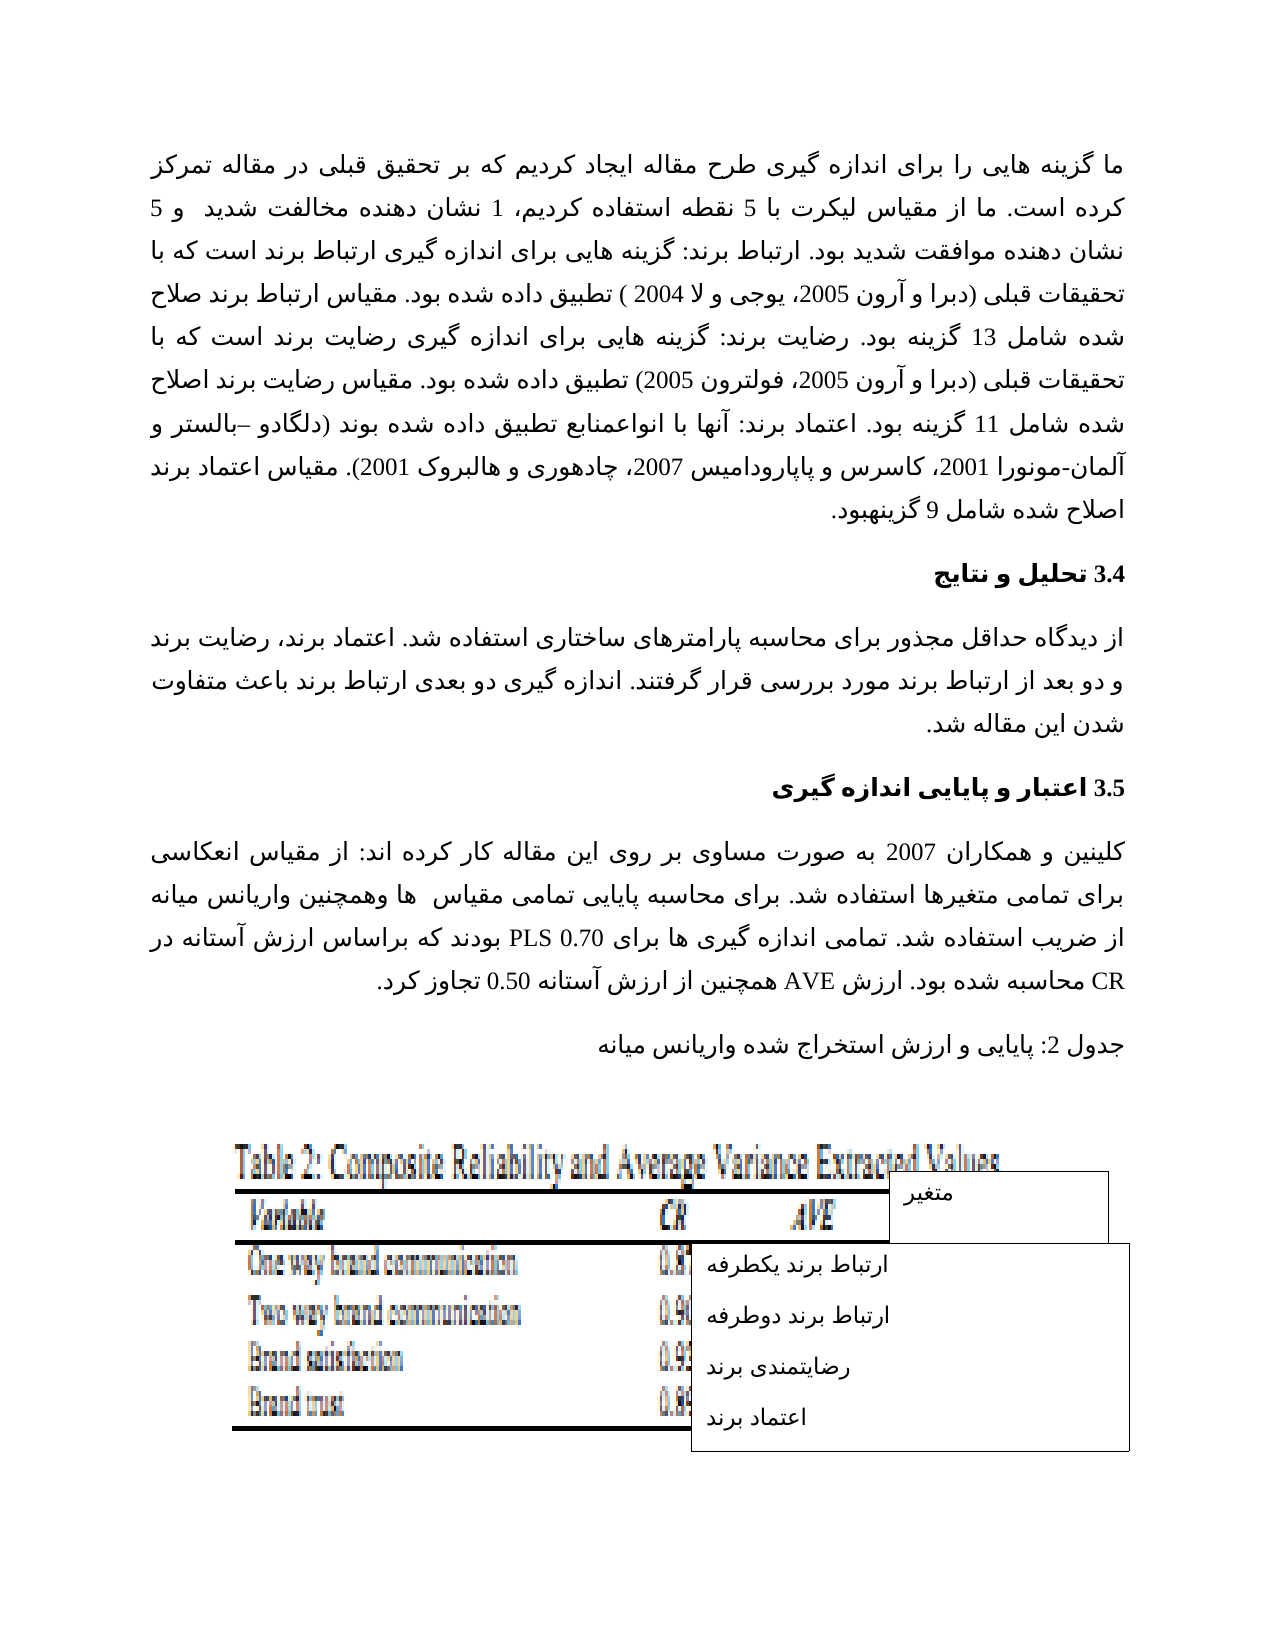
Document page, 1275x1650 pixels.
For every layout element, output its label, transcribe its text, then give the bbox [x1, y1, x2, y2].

text جدول 2: پایایی و ارزش استخراج شده واریانس میانه [150, 1030, 1125, 1059]
picture [171, 1094, 1125, 1457]
text کلینین و همکاران 2007 به صورت مساوی بر روی این مقاله کار کرده اند: از مقیاس انعکاسی برای تمامی متغیرها استفاده شد. برای محاسبه پایایی تمامی مقیاس ها وهمچنین واریانس میانه از ضریب استفاده شد. تمامی اندازه گیری ها برای PLS 0.70 بودند که براساس ارزش آستانه در CR محاسبه شده بود. ارزش AVE همچنین از ارزش آستانه 0.50 تجاوز کرد. [150, 837, 1125, 995]
text 3.5 اعتبار و پایایی اندازه گیری [150, 773, 1125, 802]
text 3.4 تحلیل و نتایج [150, 559, 1125, 588]
text از دیدگاه حداقل مجذور برای محاسبه پارامترهای ساختاری استفاده شد. اعتماد برند، رضایت برند و دو بعد از ارتباط برند مورد بررسی قرار گرفتند. اندازه گیری دو بعدی ارتباط برند باعث متفاوت شدن این مقاله شد. [150, 623, 1125, 738]
text ما گزینه هایی را برای اندازه گیری طرح مقاله ایجاد کردیم که بر تحقیق قبلی در مقاله تمرکز کرده است. ما از مقیاس لیکرت با 5 نقطه استفاده کردیم، 1 نشان دهنده مخالفت شدید و 5 نشان دهنده موافقت شدید بود. ارتباط برند: گزینه هایی برای اندازه گیری ارتباط برند است که با تحقیقات قبلی (دبرا و آرون 2005، یوجی و لا 2004 ) تطبیق داده شده بود. مقیاس ارتباط برند صلاح شده شامل 13 گزینه بود. رضایت برند: گزینه هایی برای اندازه گیری رضایت برند است که با تحقیقات قبلی (دبرا و آرون 2005، فولترون 2005) تطبیق داده شده بود. مقیاس رضایت برند اصلاح شده شامل 11 گزینه بود. اعتماد برند: آنها با انواعمنابع تطبیق داده شده بوند (دلگادو –بالستر و آلمان-مونورا 2001، کاسرس و پاپارودامیس 2007، چادهوری و هالبروک 2001). مقیاس اعتماد برند اصلاح شده شامل 9 گزینهبود. [150, 150, 1125, 524]
